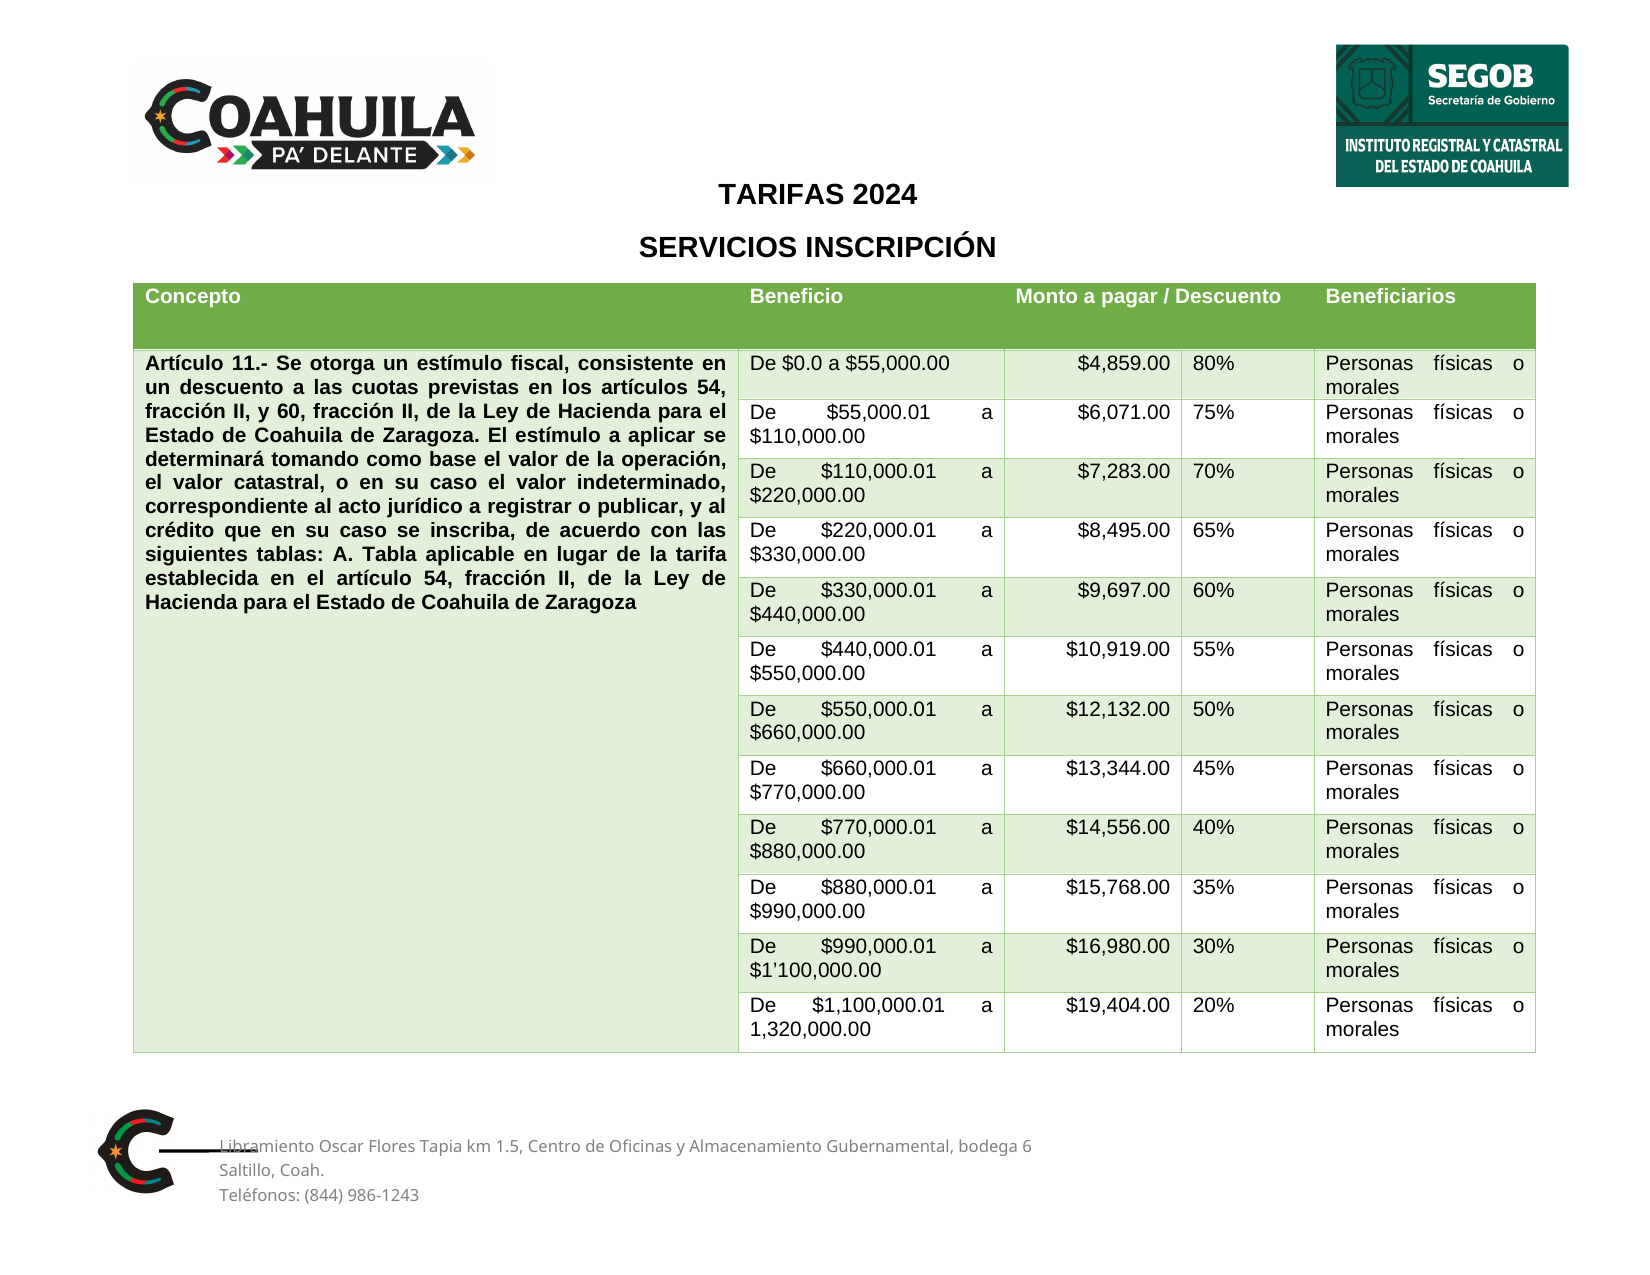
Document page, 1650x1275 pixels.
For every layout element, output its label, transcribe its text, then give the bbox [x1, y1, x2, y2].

table_cell Personas físicas o morales [1315, 578, 1535, 636]
table_cell 65% [1182, 518, 1314, 577]
table_cell $16,980.00 [1005, 934, 1181, 992]
table_cell $15,768.00 [1005, 875, 1181, 933]
table_cell $13,344.00 [1005, 756, 1181, 814]
picture [132, 59, 491, 183]
table_cell Personas físicas o morales [1315, 518, 1535, 577]
table_cell 45% [1182, 756, 1314, 814]
table_cell 50% [1182, 696, 1314, 755]
table_cell Personas físicas o morales [1315, 993, 1535, 1052]
table_cell De $660,000.01 a $770,000.00 [739, 756, 1004, 814]
table_cell De $990,000.01 a $1’100,000.00 [739, 934, 1004, 992]
picture [1336, 44, 1569, 187]
table_cell 35% [1182, 875, 1314, 933]
table_cell 75% [1182, 400, 1314, 458]
table_cell Personas físicas o morales [1315, 351, 1535, 398]
table_cell Personas físicas o morales [1315, 637, 1535, 695]
table_cell Personas físicas o morales [1315, 756, 1535, 814]
table_cell $19,404.00 [1005, 993, 1181, 1052]
table_cell Personas físicas o morales [1315, 696, 1535, 755]
table_cell 70% [1182, 459, 1314, 517]
table_cell De $220,000.01 a $330,000.00 [739, 518, 1004, 577]
table_cell $12,132.00 [1005, 696, 1181, 755]
table_cell De $0.0 a $55,000.00 [739, 351, 1004, 398]
table_cell 60% [1182, 578, 1314, 636]
table_cell De $110,000.01 a $220,000.00 [739, 459, 1004, 517]
picture [88, 1101, 184, 1200]
table_cell De $550,000.01 a $660,000.00 [739, 696, 1004, 755]
table_cell $4,859.00 [1005, 351, 1181, 398]
table_header Beneficio [739, 284, 1004, 349]
table_cell $14,556.00 [1005, 815, 1181, 873]
table_cell 20% [1182, 993, 1314, 1052]
table_cell De $1,100,000.01 a 1,320,000.00 [739, 993, 1004, 1052]
table_cell $9,697.00 [1005, 578, 1181, 636]
table_cell De $440,000.01 a $550,000.00 [739, 637, 1004, 695]
table_cell $6,071.00 [1005, 400, 1181, 458]
table_header Monto a pagar / Descuento [1005, 284, 1314, 349]
table_cell Artículo 11.- Se otorga un estímulo fiscal, consistente en un descuento a las cuotas previstas en los artículos 54, fracción II, y 60, fracción II, de la Ley de Hacienda para el Estado de Coahuila de Zaragoza. El estímulo a aplicar se determinará tomando como base el valor de la operación, el valor catastral, o en su caso el valor indeterminado, correspondiente al acto jurídico a registrar o publicar, y al crédito que en su caso se inscriba, de acuerdo con las siguientes tablas: A. Tabla aplicable en lugar de la tarifa establecida en el artículo 54, fracción II, de la Ley de Hacienda para el Estado de Coahuila de Zaragoza [134, 351, 738, 1052]
text TARIFAS 2024 [133, 177, 1502, 211]
table_cell De $55,000.01 a $110,000.00 [739, 400, 1004, 458]
table_cell De $770,000.01 a $880,000.00 [739, 815, 1004, 873]
table_cell Personas físicas o morales [1315, 934, 1535, 992]
table_cell Personas físicas o morales [1315, 459, 1535, 517]
table_header Beneficiarios [1315, 284, 1535, 349]
table_cell 30% [1182, 934, 1314, 992]
table_cell 55% [1182, 637, 1314, 695]
table_cell Personas físicas o morales [1315, 815, 1535, 873]
table_cell Personas físicas o morales [1315, 400, 1535, 458]
table_cell De $330,000.01 a $440,000.00 [739, 578, 1004, 636]
table_header Concepto [134, 284, 738, 349]
table_cell 80% [1182, 351, 1314, 398]
table_cell De $880,000.01 a $990,000.00 [739, 875, 1004, 933]
table_cell $8,495.00 [1005, 518, 1181, 577]
text SERVICIOS INSCRIPCIÓN [133, 230, 1502, 263]
table_cell Personas físicas o morales [1315, 875, 1535, 933]
table_cell $10,919.00 [1005, 637, 1181, 695]
table_cell 40% [1182, 815, 1314, 873]
table_cell $7,283.00 [1005, 459, 1181, 517]
